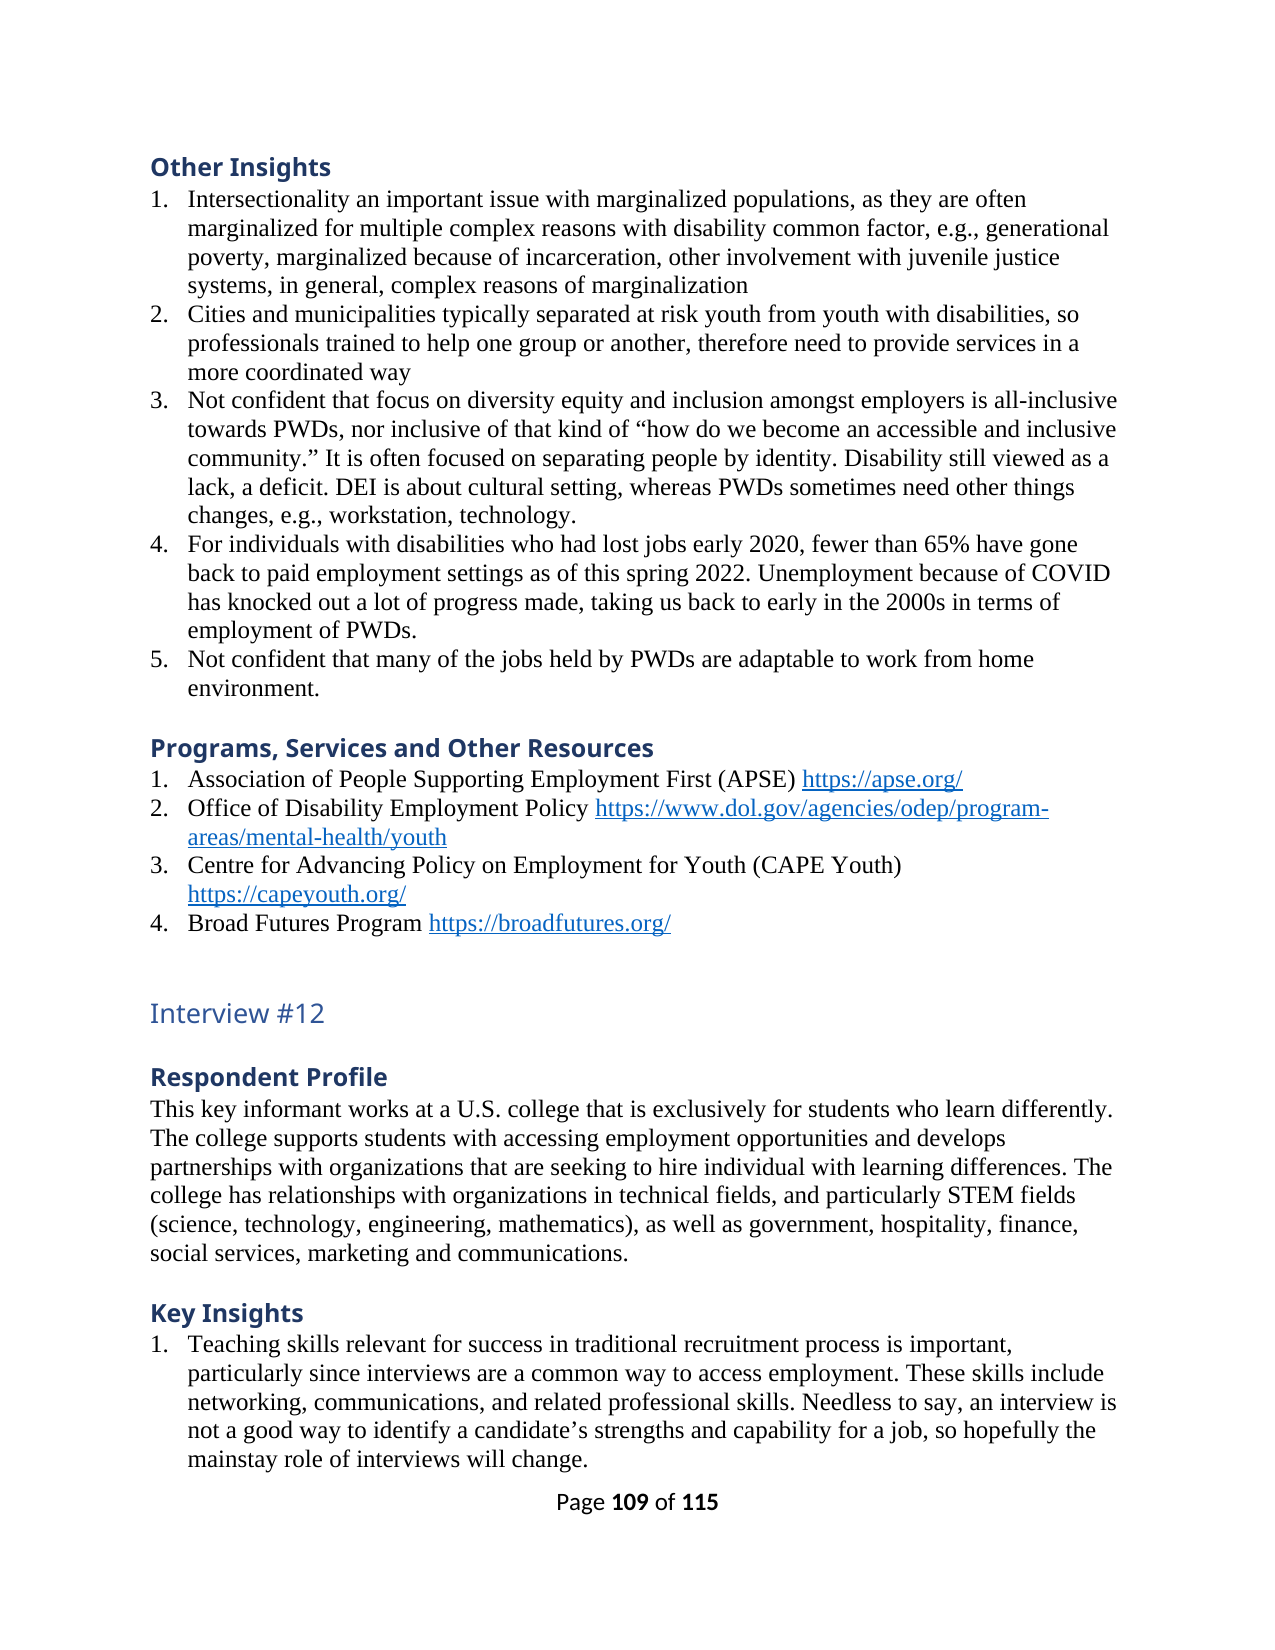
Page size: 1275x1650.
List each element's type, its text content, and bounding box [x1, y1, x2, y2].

text This key informant works at a U.S. college that is exclusively for students who learn differently. The college supports students with accessing employment opportunities and develops partnerships with organizations that are seeking to hire individual with learning differences. The college has relationships with organizations in technical fields, and particularly STEM fields (science, technology, engineering, mathematics), as well as government, hospitality, finance, social services, marketing and communications. [150, 1094, 1125, 1267]
list Office of Disability Employment Policy https://www.dol.gov/agencies/odep/program-areas/mental-health/youth [150, 793, 1125, 851]
list Broad Futures Program https://broadfutures.org/ [150, 908, 1125, 937]
list Intersectionality an important issue with marginalized populations, as they are often marginalized for multiple complex reasons with disability common factor, e.g., generational poverty, marginalized because of incarceration, other involvement with juvenile justice systems, in general, complex reasons of marginalization [150, 184, 1125, 299]
text Programs, Services and Other Resources [150, 730, 1125, 764]
list For individuals with disabilities who had lost jobs early 2020, fewer than 65% have gone back to paid employment settings as of this spring 2022. Unemployment because of COVID has knocked out a lot of progress made, taking us back to early in the 2000s in terms of employment of PWDs. [150, 529, 1125, 644]
list Cities and municipalities typically separated at risk youth from youth with disabilities, so professionals trained to help one group or another, therefore need to provide services in a more coordinated way [150, 299, 1125, 385]
list Not confident that many of the jobs held by PWDs are adaptable to work from home environment. [150, 644, 1125, 702]
text Interview #12 [150, 994, 1125, 1031]
list Association of People Supporting Employment First (APSE) https://apse.org/ [150, 764, 1125, 793]
text Respondent Profile [150, 1060, 1125, 1094]
list Teaching skills relevant for success in traditional recruitment process is important, particularly since interviews are a common way to access employment. These skills include networking, communications, and related professional skills. Needless to say, an interview is not a good way to identify a candidate’s strengths and capability for a job, so hopefully the mainstay role of interviews will change. [150, 1329, 1125, 1473]
list Centre for Advancing Policy on Employment for Youth (CAPE Youth) https://capeyouth.org/ [150, 851, 1125, 908]
text Key Insights [150, 1295, 1125, 1329]
text Other Insights [150, 150, 1125, 184]
list Not confident that focus on diversity equity and inclusion amongst employers is all-inclusive towards PWDs, nor inclusive of that kind of “how do we become an accessible and inclusive community.” It is often focused on separating people by identity. Disability still viewed as a lack, a deficit. DEI is about cultural setting, whereas PWDs sometimes need other things changes, e.g., workstation, technology. [150, 385, 1125, 529]
